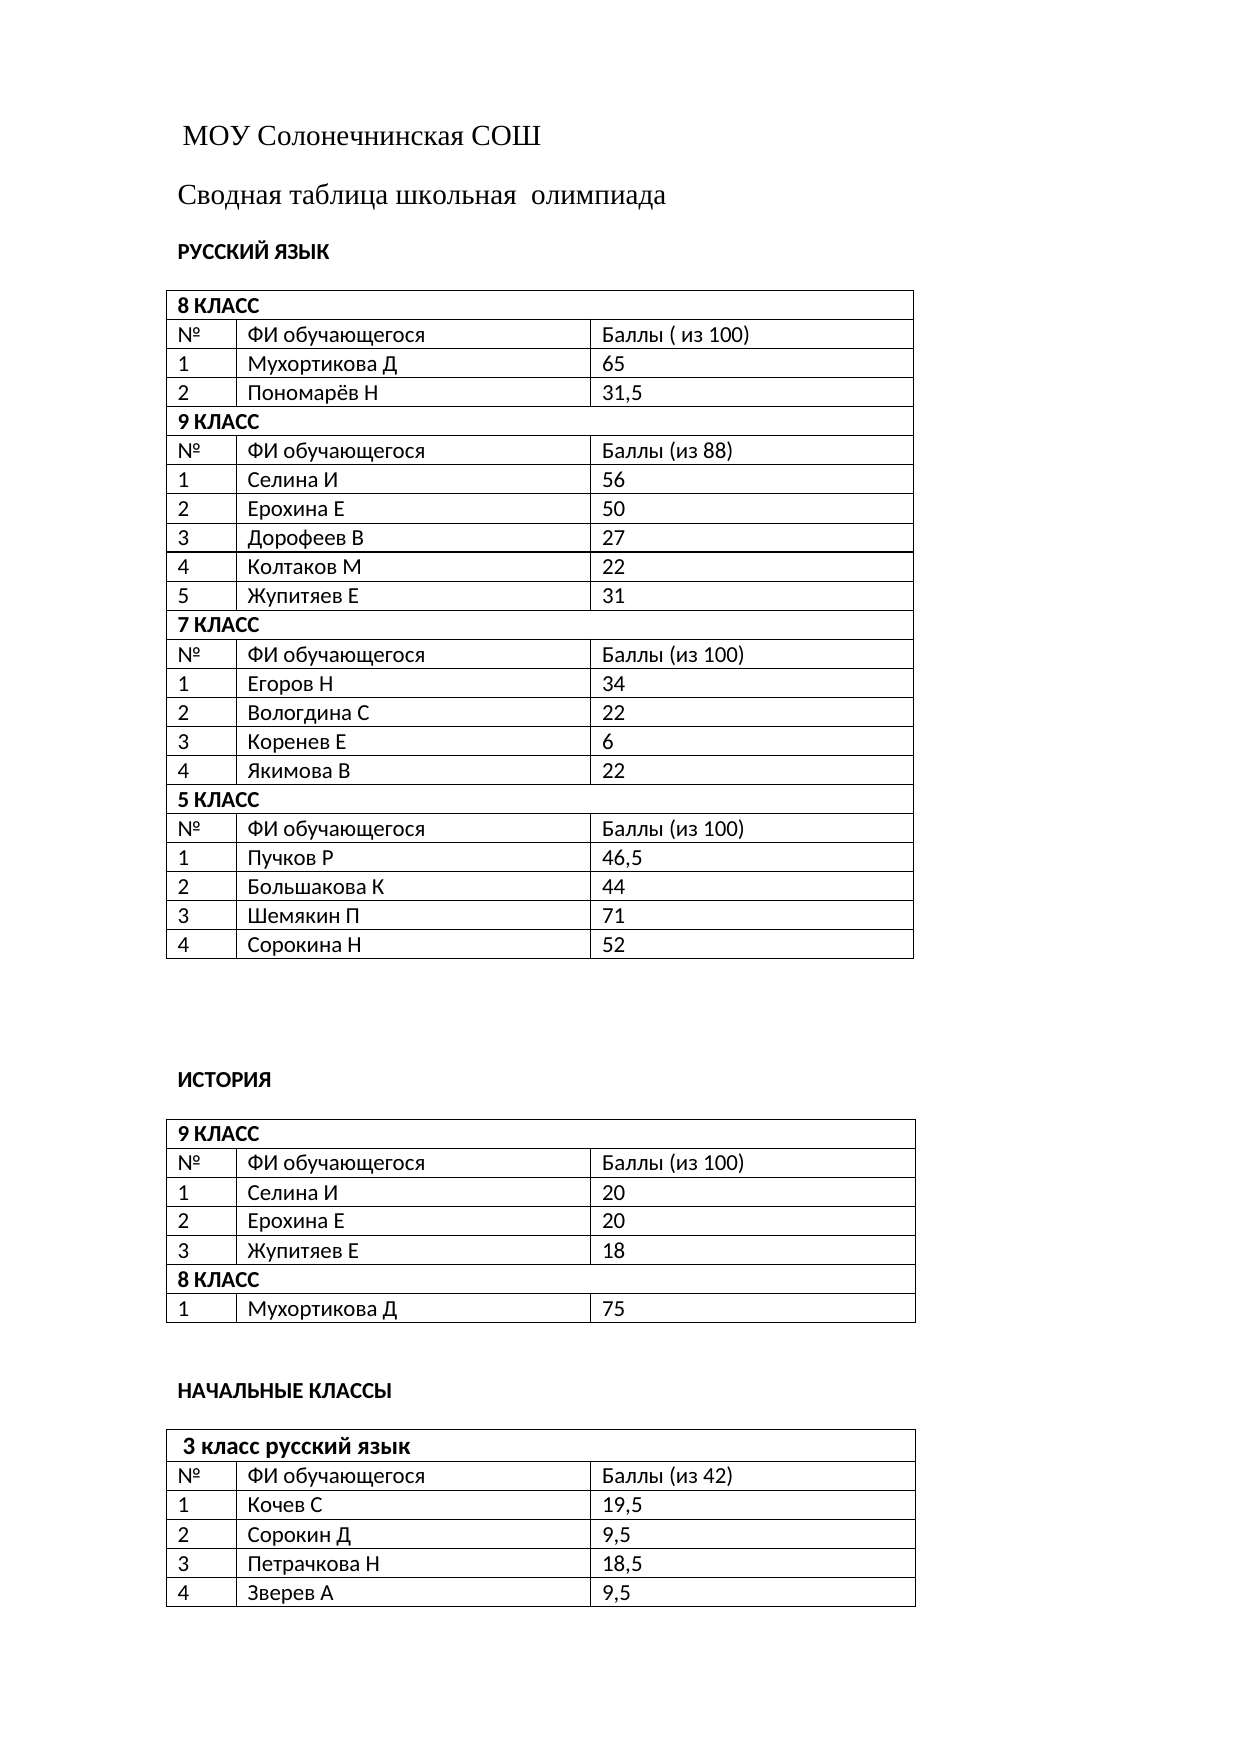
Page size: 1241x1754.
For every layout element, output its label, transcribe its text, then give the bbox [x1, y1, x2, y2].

table_cell 50 [591, 494, 913, 522]
table_cell 6 [591, 727, 913, 755]
table_cell Пучков Р [237, 843, 590, 871]
table_cell 4 [167, 553, 236, 581]
table_cell 2 [167, 378, 236, 406]
table_cell Селина И [237, 465, 590, 493]
table_cell 1 [167, 1294, 236, 1322]
table_cell 22 [591, 553, 913, 581]
table_cell 31,5 [591, 378, 913, 406]
table_cell 8 КЛАСС [167, 1265, 915, 1293]
table_cell 52 [591, 930, 913, 958]
table_cell Вологдина С [237, 698, 590, 726]
table_cell Баллы (из 100) [591, 640, 913, 668]
table_cell 7 КЛАСС [167, 611, 913, 639]
table_cell 2 [167, 494, 236, 522]
table_cell 1 [167, 1178, 236, 1206]
table_cell Баллы ( из 100) [591, 320, 913, 348]
table_cell Зверев А [237, 1578, 590, 1606]
table_cell № [167, 320, 236, 348]
table_cell ФИ обучающегося [237, 814, 590, 842]
table_cell 3 [167, 524, 236, 551]
table_cell 1 [167, 465, 236, 493]
table_cell 75 [591, 1294, 915, 1322]
table_cell 22 [591, 756, 913, 784]
table_cell 3 [167, 1236, 236, 1264]
table_cell 4 [167, 756, 236, 784]
table_cell 2 [167, 1207, 236, 1235]
table_cell ФИ обучающегося [237, 640, 590, 668]
table_cell 9 КЛАСС [167, 407, 913, 435]
table_cell Дорофеев В [237, 524, 590, 551]
table_cell 3 [167, 1549, 236, 1577]
table_cell Жупитяев Е [237, 1236, 590, 1264]
table_cell 22 [591, 698, 913, 726]
table_cell 4 [167, 930, 236, 958]
table_cell Коренев Е [237, 727, 590, 755]
table_cell Баллы (из 42) [591, 1462, 915, 1489]
table_cell 5 [167, 582, 236, 609]
table_cell Сорокин Д [237, 1520, 590, 1548]
table_cell ФИ обучающегося [237, 1149, 590, 1177]
table_cell 18,5 [591, 1549, 915, 1577]
table_cell ФИ обучающегося [237, 320, 590, 348]
table_cell № [167, 1462, 236, 1489]
table_cell Ерохина Е [237, 494, 590, 522]
table_cell 56 [591, 465, 913, 493]
table_cell 20 [591, 1178, 915, 1206]
table_cell Егоров Н [237, 669, 590, 697]
table_cell 19,5 [591, 1491, 915, 1519]
table_cell № [167, 436, 236, 464]
table_cell 1 [167, 1491, 236, 1519]
table_cell 9,5 [591, 1578, 915, 1606]
table_cell 20 [591, 1207, 915, 1235]
table_header 3 класс русский язык [167, 1430, 915, 1461]
table_cell 1 [167, 349, 236, 377]
table_cell ФИ обучающегося [237, 1462, 590, 1489]
table_cell 34 [591, 669, 913, 697]
table_cell 5 КЛАСС [167, 785, 913, 813]
table_cell Селина И [237, 1178, 590, 1206]
table_cell ФИ обучающегося [237, 436, 590, 464]
table_cell 46,5 [591, 843, 913, 871]
table_cell Пономарёв Н [237, 378, 590, 406]
table_cell Сорокина Н [237, 930, 590, 958]
table_header 8 КЛАСС [167, 291, 913, 319]
table_cell 4 [167, 1578, 236, 1606]
table_cell 9,5 [591, 1520, 915, 1548]
table_cell № [167, 814, 236, 842]
table_cell Ерохина Е [237, 1207, 590, 1235]
table_cell Колтаков М [237, 553, 590, 581]
table_cell 27 [591, 524, 913, 551]
table_cell 18 [591, 1236, 915, 1264]
table_cell 3 [167, 901, 236, 929]
table_cell Якимова В [237, 756, 590, 784]
text ИСТОРИЯ [177, 1065, 1152, 1093]
table_cell 1 [167, 843, 236, 871]
table_cell 2 [167, 1520, 236, 1548]
table_cell Мухортикова Д [237, 349, 590, 377]
table_cell Петрачкова Н [237, 1549, 590, 1577]
table_cell Баллы (из 88) [591, 436, 913, 464]
table_cell 3 [167, 727, 236, 755]
table_cell Кочев С [237, 1491, 590, 1519]
table_cell 71 [591, 901, 913, 929]
table_cell Большакова К [237, 872, 590, 900]
text РУССКИЙ ЯЗЫК [177, 237, 1152, 265]
table_cell 31 [591, 582, 913, 609]
table_cell Баллы (из 100) [591, 814, 913, 842]
table_cell 1 [167, 669, 236, 697]
table_cell Баллы (из 100) [591, 1149, 915, 1177]
table_cell 2 [167, 698, 236, 726]
table_cell № [167, 640, 236, 668]
text НАЧАЛЬНЫЕ КЛАССЫ [177, 1376, 1152, 1404]
table_cell Жупитяев Е [237, 582, 590, 609]
text Сводная таблица школьная олимпиада [177, 177, 1152, 211]
table_cell Шемякин П [237, 901, 590, 929]
table_header 9 КЛАСС [167, 1120, 915, 1147]
table_cell № [167, 1149, 236, 1177]
text МОУ Солонечнинская СОШ [177, 118, 1152, 152]
table_cell Мухортикова Д [237, 1294, 590, 1322]
table_cell 65 [591, 349, 913, 377]
table_cell 44 [591, 872, 913, 900]
table_cell 2 [167, 872, 236, 900]
